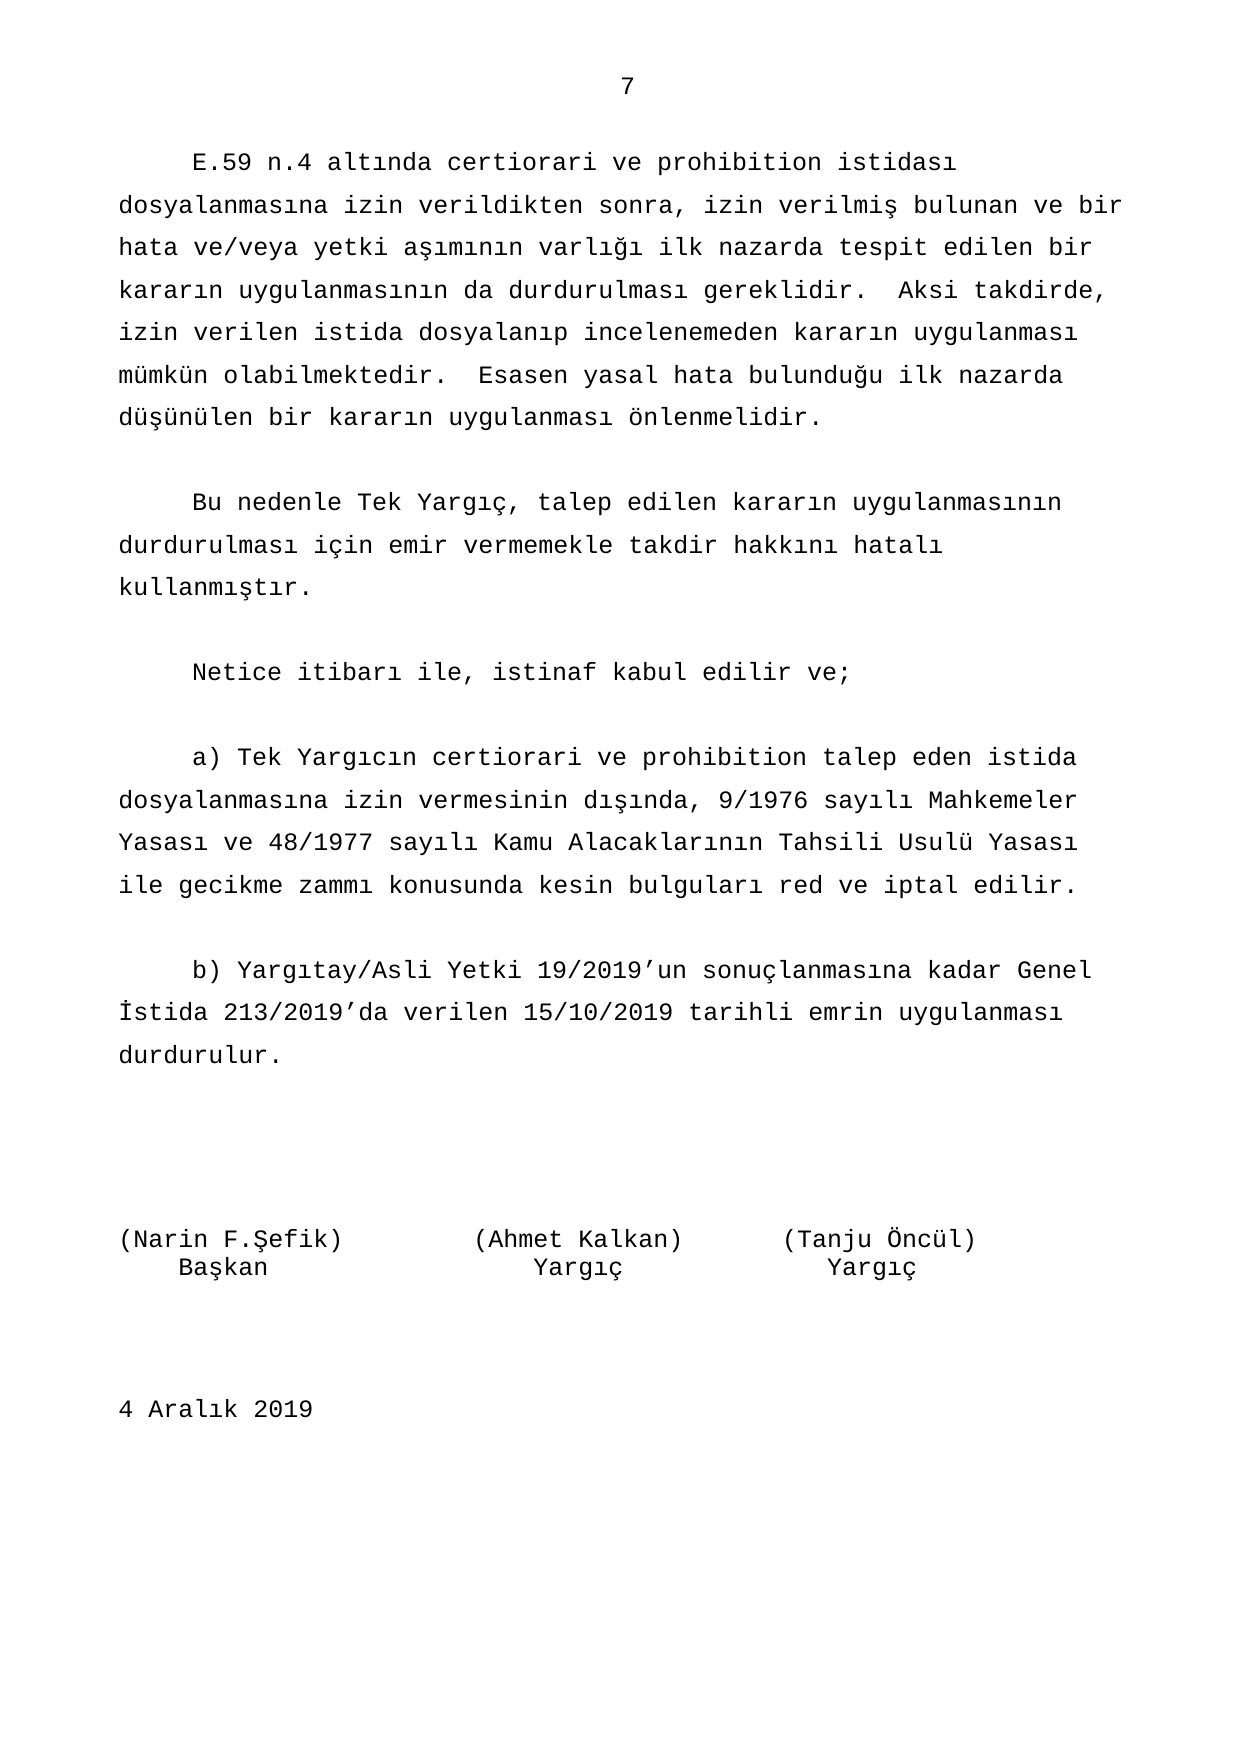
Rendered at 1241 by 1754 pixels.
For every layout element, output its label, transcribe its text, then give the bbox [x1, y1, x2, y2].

text (Narin F.Şefik) (Ahmet Kalkan) (Tanju Öncül) [118, 1227, 1137, 1255]
text b) Yargıtay/Asli Yetki 19/2019’un sonuçlanmasına kadar Genel İstida 213/2019’da verilen 15/10/2019 tarihli emrin uygulanması durdurulur. [118, 957, 1137, 1071]
text a) Tek Yargıcın certiorari ve prohibition talep eden istida dosyalanmasına izin vermesinin dışında, 9/1976 sayılı Mahkemeler Yasası ve 48/1977 sayılı Kamu Alacaklarının Tahsili Usulü Yasası ile gecikme zammı konusunda kesin bulguları red ve iptal edilir. [118, 745, 1137, 901]
text Başkan Yargıç Yargıç [118, 1255, 1137, 1283]
text E.59 n.4 altında certiorari ve prohibition istidası dosyalanmasına izin verildikten sonra, izin verilmiş bulunan ve bir hata ve/veya yetki aşımının varlığı ilk nazarda tespit edilen bir kararın uygulanmasının da durdurulması gereklidir. Aksi takdirde, izin verilen istida dosyalanıp incelenemeden kararın uygulanması mümkün olabilmektedir. Esasen yasal hata bulunduğu ilk nazarda düşünülen bir kararın uygulanması önlenmelidir. [118, 150, 1137, 433]
text Netice itibarı ile, istinaf kabul edilir ve; [118, 660, 1137, 688]
text 4 Aralık 2019 [118, 1397, 1137, 1425]
text Bu nedenle Tek Yargıç, talep edilen kararın uygulanmasının durdurulması için emir vermemekle takdir hakkını hatalı kullanmıştır. [118, 490, 1137, 603]
